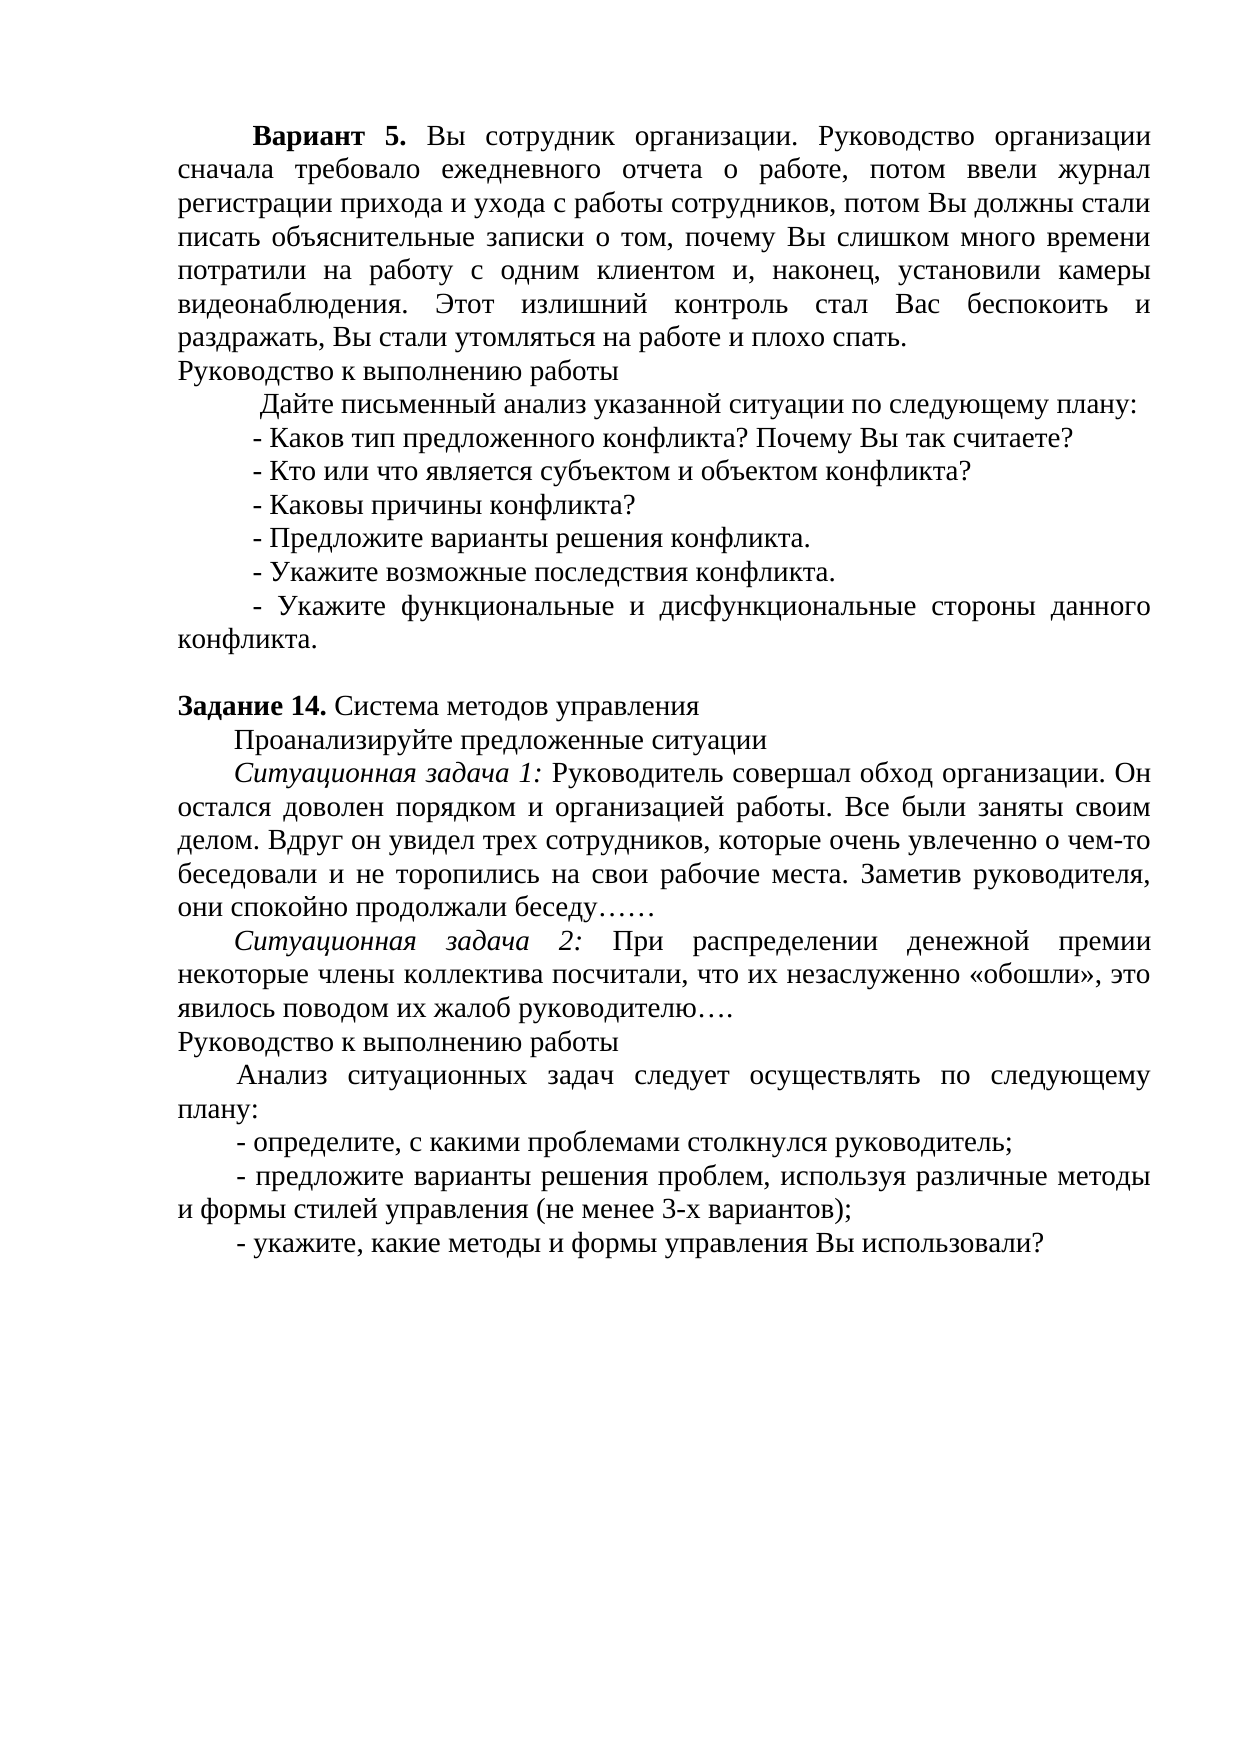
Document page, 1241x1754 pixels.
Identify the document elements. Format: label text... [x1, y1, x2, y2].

text - предложите варианты решения проблем, используя различные методы и формы стилей управления (не менее 3-х вариантов); [177, 1158, 1152, 1225]
text - Кто или что является субъектом и объектом конфликта? [177, 453, 1152, 487]
text - определите, с какими проблемами столкнулся руководитель; [177, 1124, 1152, 1158]
text - Укажите возможные последствия конфликта. [177, 554, 1152, 588]
text Руководство к выполнению работы [177, 353, 1152, 386]
text - Каковы причины конфликта? [177, 487, 1152, 521]
text Дайте письменный анализ указанной ситуации по следующему плану: [177, 386, 1152, 420]
text - Укажите функциональные и дисфункциональные стороны данного конфликта. [177, 588, 1152, 655]
text - Каков тип предложенного конфликта? Почему Вы так считаете? [177, 420, 1152, 453]
text - Предложите варианты решения конфликта. [177, 521, 1152, 554]
text Анализ ситуационных задач следует осуществлять по следующему плану: [177, 1057, 1152, 1124]
text Задание 14. Система методов управления [177, 688, 1152, 722]
text Вариант 5. Вы сотрудник организации. Руководство организации сначала требовало ежедневного отчета о работе, потом ввели журнал регистрации прихода и ухода с работы сотрудников, потом Вы должны стали писать объяснительные записки о том, почему Вы слишком много времени потратили на работу с одним клиентом и, наконец, установили камеры видеонаблюдения. Этот излишний контроль стал Вас беспокоить и раздражать, Вы стали утомляться на работе и плохо спать. [177, 118, 1152, 353]
text Ситуационная задача 2: При распределении денежной премии некоторые члены коллектива посчитали, что их незаслуженно «обошли», это явилось поводом их жалоб руководителю…. [177, 923, 1152, 1024]
text - укажите, какие методы и формы управления Вы использовали? [177, 1225, 1152, 1258]
text Проанализируйте предложенные ситуации [177, 722, 1152, 755]
text Руководство к выполнению работы [177, 1024, 1152, 1057]
text Ситуационная задача 1: Руководитель совершал обход организации. Он остался доволен порядком и организацией работы. Все были заняты своим делом. Вдруг он увидел трех сотрудников, которые очень увлеченно о чем-то беседовали и не торопились на свои рабочие места. Заметив руководителя, они спокойно продолжали беседу…… [177, 755, 1152, 923]
